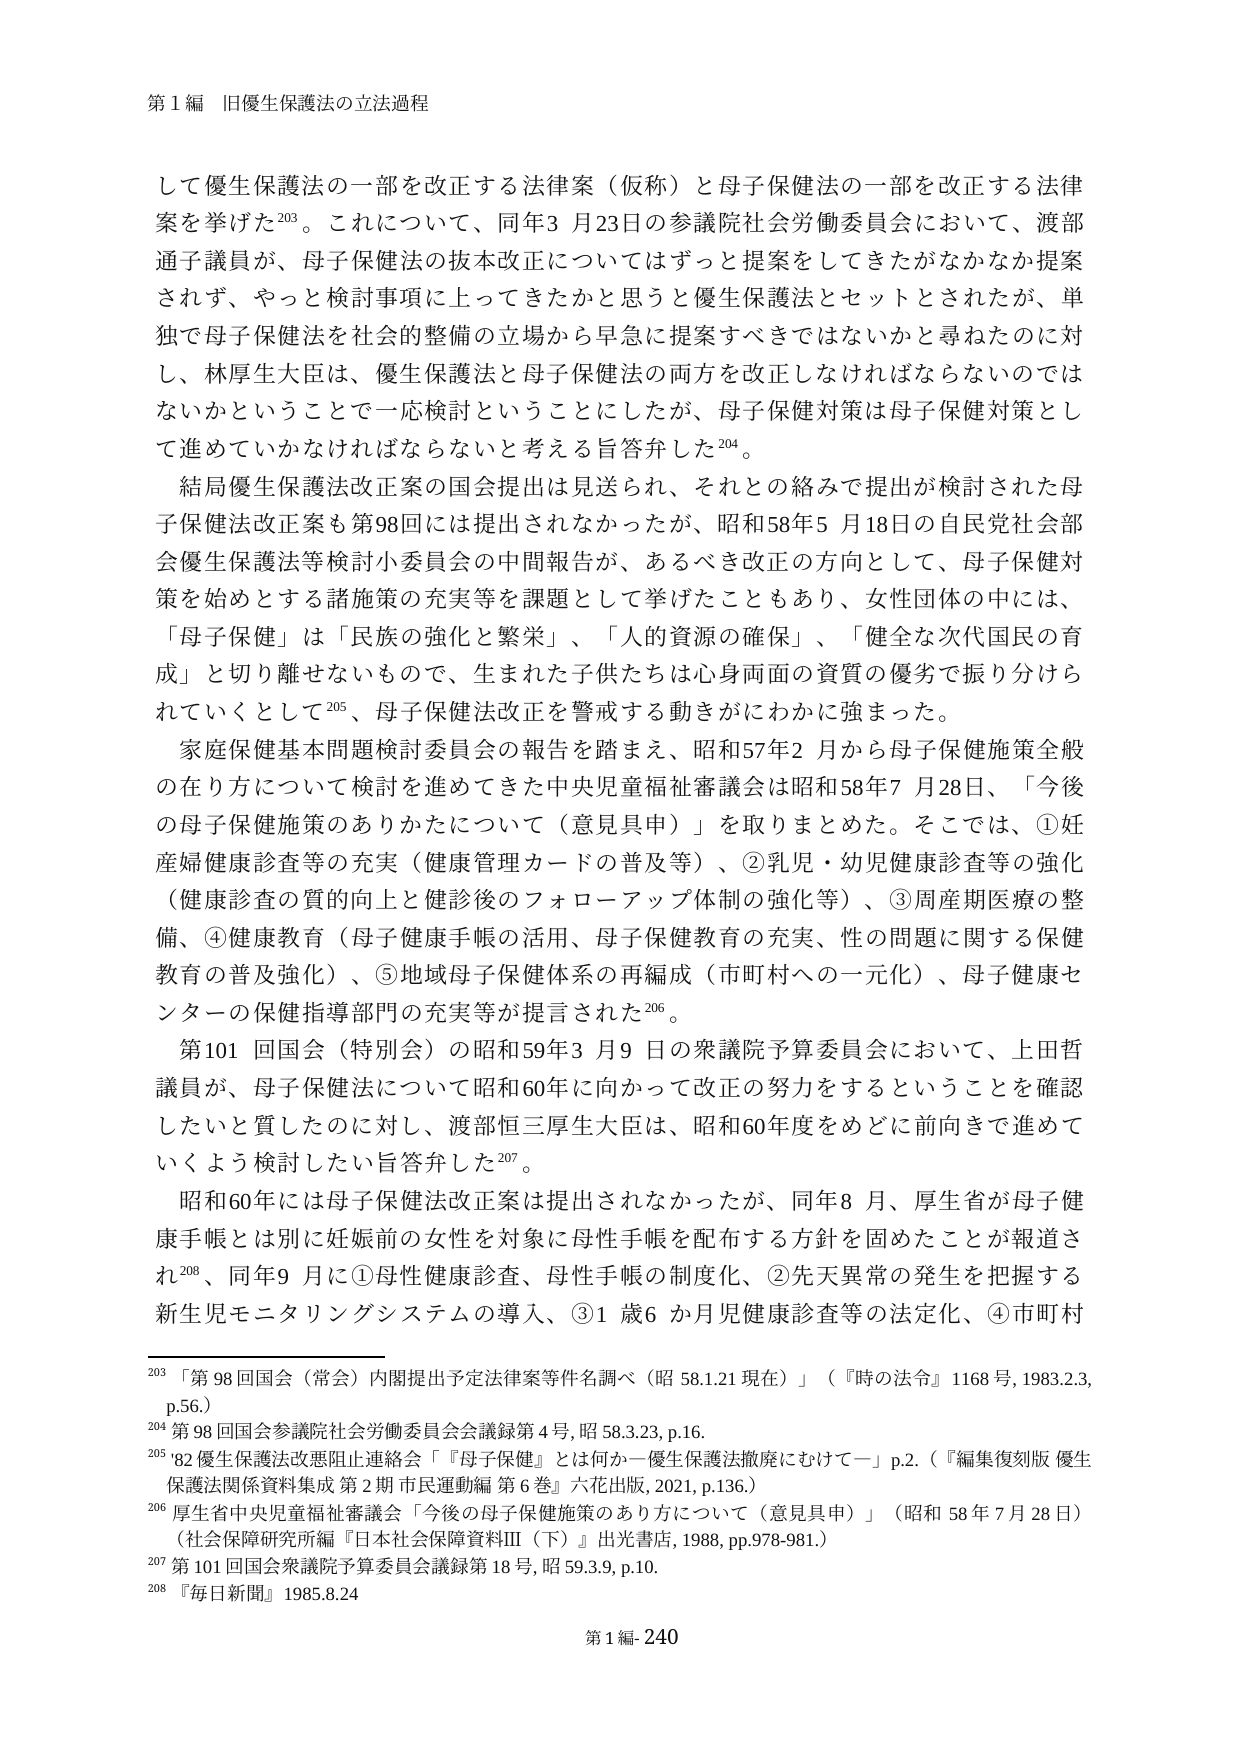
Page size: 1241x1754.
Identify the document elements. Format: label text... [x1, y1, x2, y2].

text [155, 1181, 1085, 1331]
text 結局優生保護法改正案の国会提出は見送られ、それとの絡みで提出が検討された母子保健法改正案も第98回には提出されなかったが、昭和58年5月18日の自民党社会部会優生保護法等検討小委員会の中間報告が、あるべき改正の方向として、母子保健対策を始めとする諸施策の充実等を課題として挙げたこともあり、女性団体の中には、「母子保健」は「民族の強化と繁栄」、「人的資源の確保」、「健全な次代国民の育成」と切り離せないもので、生まれた子供たちは心身両面の資質の優劣で振り分けられていくとして、母子保健法改正を警戒する動きがにわかに強まった。 [155, 466, 1085, 729]
text 第101回国会（特別会）の昭和59年3月9日の衆議院予算委員会において、上田哲議員が、母子保健法について昭和60年に向かって改正の努力をするということを確認したいと質したのに対し、渡部恒三厚生大臣は、昭和60年度をめどに前向きで進めていくよう検討したい旨答弁した。 [155, 1030, 1085, 1181]
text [155, 165, 1085, 466]
text 家庭保健基本問題検討委員会の報告を踏まえ、昭和57年2月から母子保健施策全般の在り方について検討を進めてきた中央児童福祉審議会は昭和58年7月28日、「今後の母子保健施策のありかたについて（意見具申）」を取りまとめた。そこでは、①妊産婦健康診査等の充実（健康管理カードの普及等）、②乳児・幼児健康診査等の強化（健康診査の質的向上と健診後のフォローアップ体制の強化等）、③周産期医療の整備、④健康教育（母子健康手帳の活用、母子保健教育の充実、性の問題に関する保健教育の普及強化）、⑤地域母子保健体系の再編成（市町村への一元化）、母子健康センターの保健指導部門の充実等が提言された。 [155, 729, 1085, 1030]
